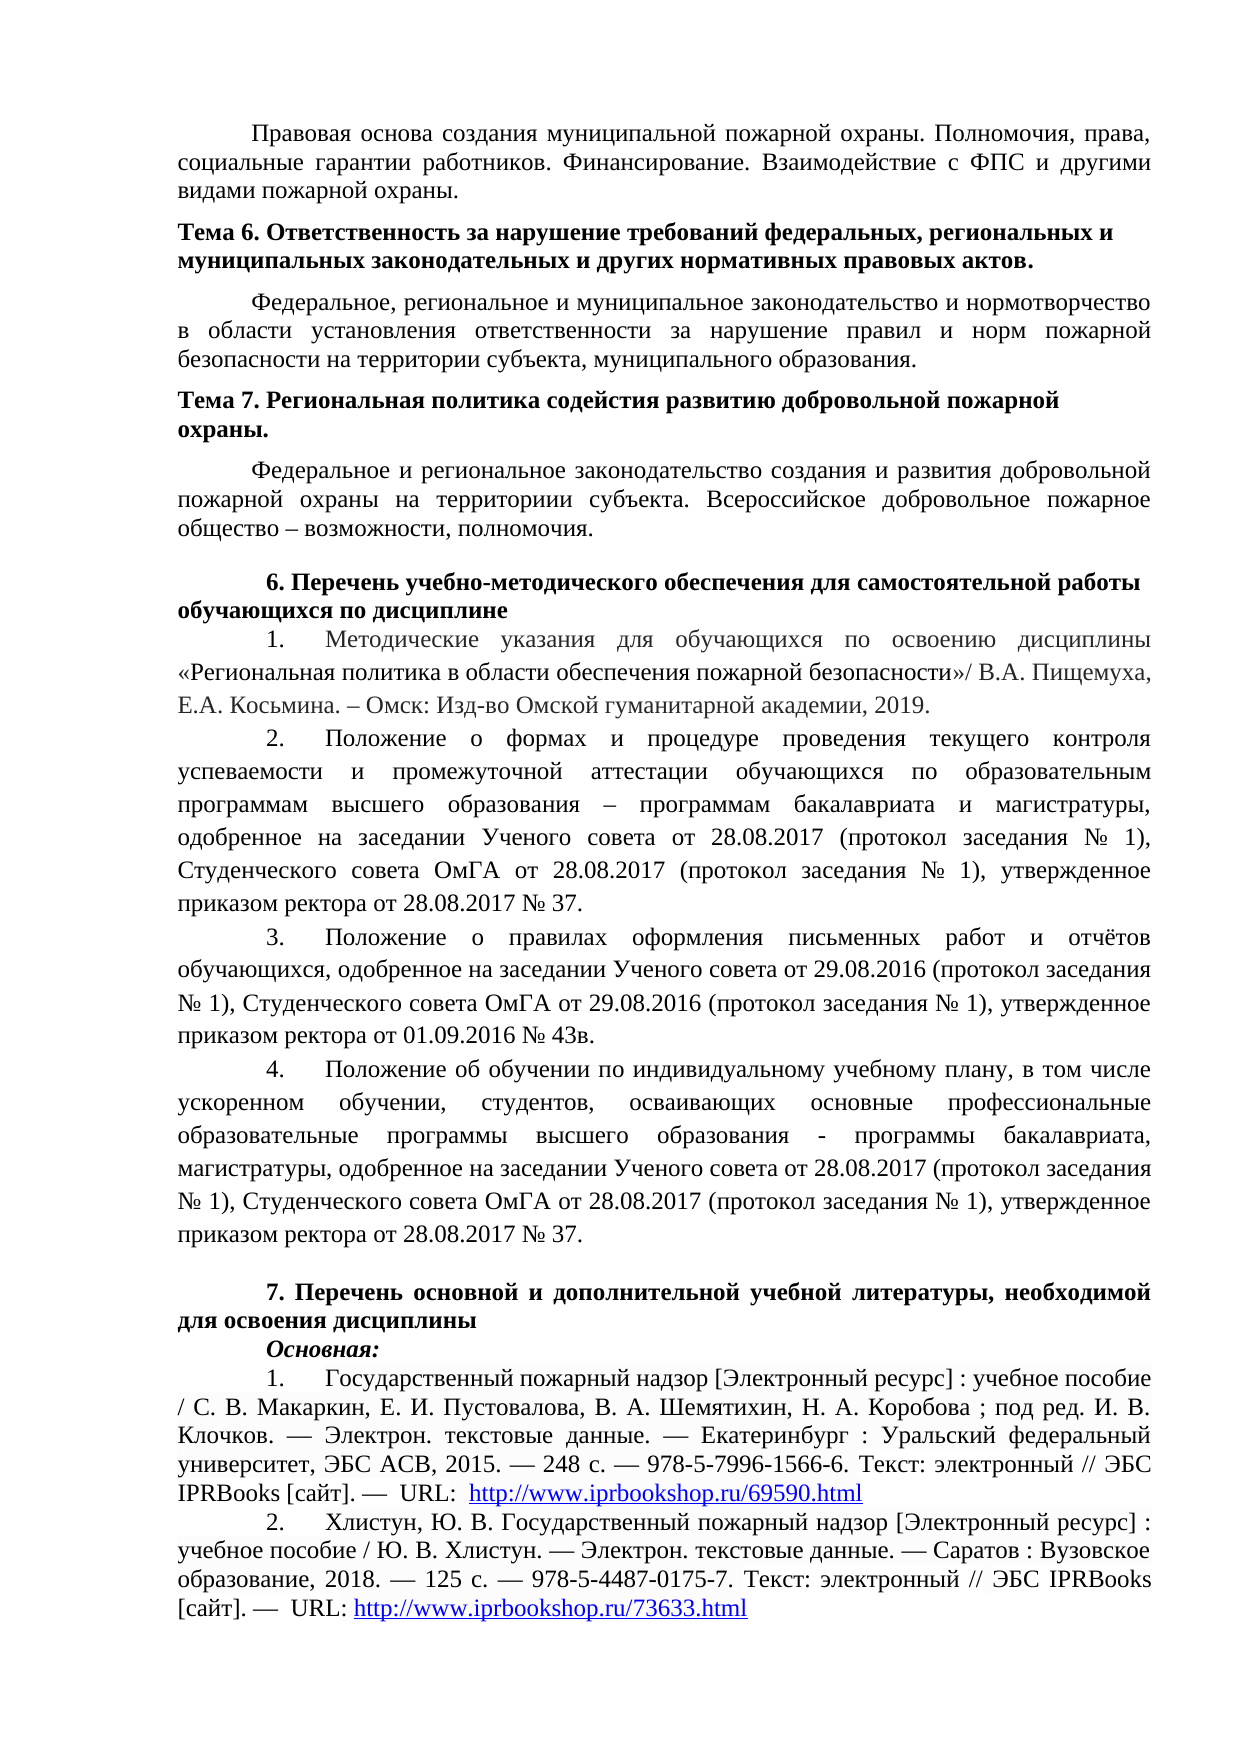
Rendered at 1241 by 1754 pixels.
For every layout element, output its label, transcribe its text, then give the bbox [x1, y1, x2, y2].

list Положение об обучении по индивидуальному учебному плану, в том числе ускоренном обучении, студентов, осваивающих основные профессиональные образовательные программы высшего образования - программы бакалавриата, магистратуры, одобренное на заседании Ученого совета от 28.08.2017 (протокол заседания № 1), Студенческого совета ОмГА от 28.08.2017 (протокол заседания № 1), утвержденное приказом ректора от 28.08.2017 № 37. [177, 1054, 1152, 1247]
list Методические указания для обучающихся по освоению дисциплины «Региональная политика в области обеспечения пожарной безопасности»/ В.А. Пищемуха, Е.А. Косьмина. – Омск: Изд-во Омской гуманитарной академии, 2019. [177, 624, 1152, 719]
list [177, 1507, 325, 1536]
text Правовая основа создания муниципальной пожарной охраны. Полномочия, права, социальные гарантии работников. Финансирование. Взаимодействие с ФПС и другими видами пожарной охраны. [177, 118, 1152, 204]
text 7. Перечень основной и дополнительной учебной литературы, необходимой для освоения дисциплины [177, 1277, 1152, 1334]
text Федеральное, региональное и муниципальное законодательство и нормотворчество в области установления ответственности за нарушение правил и норм пожарной безопасности на территории субъекта, муниципального образования. [177, 287, 1152, 373]
list Хлистун, Ю. В. Государственный пожарный надзор [Электронный ресурс] : учебное пособие / Ю. В. Хлистун. — Электрон. текстовые данные. — Саратов : Вузовское образование, 2018. — 125 c. — 978-5-4487-0175-7. Текст: электронный // ЭБС IPRBooks [сайт]. — URL: http://www.iprbookshop.ru/73633.html [743, 1564, 1152, 1622]
text 6. Перечень учебно-методического обеспечения для самостоятельной работы обучающихся по дисциплине [177, 567, 1152, 624]
text Тема 6. Ответственность за нарушение требований федеральных, региональных и муниципальных законодательных и других нормативных правовых актов. [177, 217, 1152, 274]
list Положение о правилах оформления письменных работ и отчётов обучающихся, одобренное на заседании Ученого совета от 29.08.2016 (протокол заседания № 1), Студенческого совета ОмГА от 29.08.2016 (протокол заседания № 1), утвержденное приказом ректора от 01.09.2016 № 43в. [177, 922, 1152, 1049]
text Тема 7. Региональная политика содейстия развитию добровольной пожарной охраны. [177, 386, 1152, 443]
list Положение о формах и процедуре проведения текущего контроля успеваемости и промежуточной аттестации обучающихся по образовательным программам высшего образования – программам бакалавриата и магистратуры, одобренное на заседании Ученого совета от 28.08.2017 (протокол заседания № 1), Студенческого совета ОмГА от 28.08.2017 (протокол заседания № 1), утвержденное приказом ректора от 28.08.2017 № 37. [177, 723, 1152, 917]
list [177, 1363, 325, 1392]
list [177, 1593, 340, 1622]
text Основная: [177, 1334, 1152, 1363]
text Федеральное и региональное законодательство создания и развития добровольной пожарной охраны на территориии субъекта. Всероссийское добровольное пожарное общество – возможности, полномочия. [177, 456, 1152, 542]
